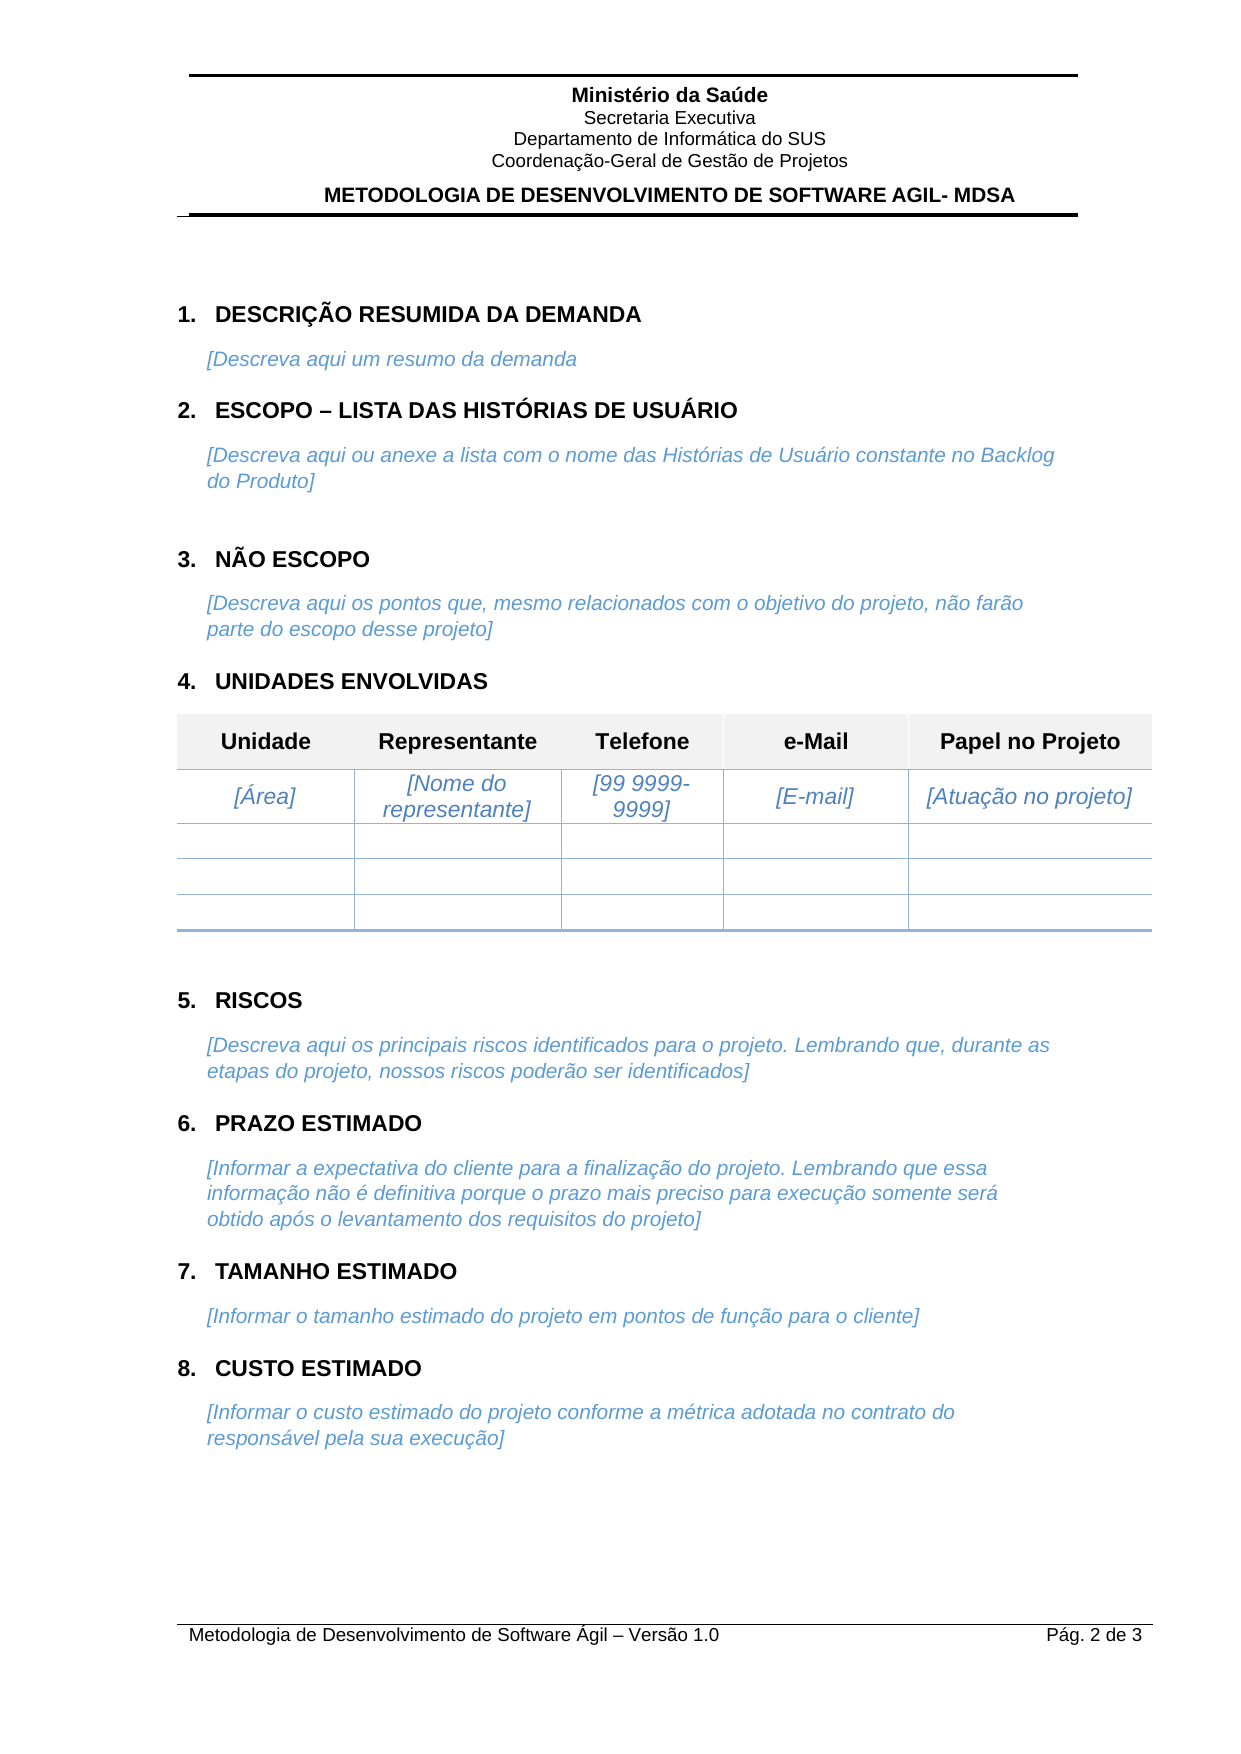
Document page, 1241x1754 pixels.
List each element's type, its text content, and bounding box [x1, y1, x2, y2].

subtitle TAMANHO ESTIMADO [177, 1258, 1063, 1284]
list [Informar a expectativa do cliente para a finalização do projeto. Lembrando que essa informação não é definitiva porque o prazo mais preciso para execução somente será obtido após o levantamento dos requisitos do projeto] [207, 1155, 1063, 1231]
table_header Unidade [177, 714, 354, 769]
subtitle UNIDADES ENVOLVIDAS [177, 668, 1063, 694]
subtitle ESCOPO – LISTA DAS HISTÓRIAS DE USUÁRIO [177, 397, 1063, 424]
table_cell [562, 895, 723, 929]
table_cell [724, 824, 908, 858]
table_cell [724, 895, 908, 929]
table_cell [355, 824, 561, 858]
table_header e-Mail [724, 714, 908, 769]
table_cell [Área] [177, 770, 354, 823]
table_cell [Nome do representante] [355, 770, 561, 823]
list [Descreva aqui um resumo da demanda [207, 346, 1063, 370]
subtitle DESCRIÇÃO RESUMIDA DA DEMANDA [177, 301, 1063, 327]
list [Descreva aqui os pontos que, mesmo relacionados com o objetivo do projeto, não farão parte do escopo desse projeto] [207, 591, 1063, 641]
subtitle NÃO ESCOPO [177, 546, 1063, 572]
table_cell [Atuação no projeto] [909, 770, 1152, 823]
list [Informar o custo estimado do projeto conforme a métrica adotada no contrato do responsável pela sua execução] [207, 1400, 1063, 1450]
table_header Representante [354, 714, 561, 769]
table_cell [177, 895, 354, 929]
table_cell [355, 895, 561, 929]
table_cell [724, 859, 908, 893]
table_cell [909, 859, 1152, 893]
table_cell [562, 859, 723, 893]
table_header Telefone [561, 714, 723, 769]
list [Informar o tamanho estimado do projeto em pontos de função para o cliente] [207, 1304, 1063, 1328]
list [Descreva aqui os principais riscos identificados para o projeto. Lembrando que, durante as etapas do projeto, nossos riscos poderão ser identificados] [207, 1033, 1063, 1083]
subtitle RISCOS [177, 987, 1063, 1014]
list [Descreva aqui ou anexe a lista com o nome das Histórias de Usuário constante no Backlog do Produto] [207, 443, 1063, 493]
table_header Papel no Projeto [909, 714, 1152, 769]
table_cell [E-mail] [724, 770, 908, 823]
table_cell [562, 824, 723, 858]
table_cell [177, 824, 354, 858]
subtitle CUSTO ESTIMADO [177, 1354, 1063, 1381]
table_cell [177, 859, 354, 893]
table_cell [355, 859, 561, 893]
table_cell [909, 824, 1152, 858]
subtitle PRAZO ESTIMADO [177, 1110, 1063, 1136]
table_cell [909, 895, 1152, 929]
table_cell [99 9999-9999] [562, 770, 723, 823]
